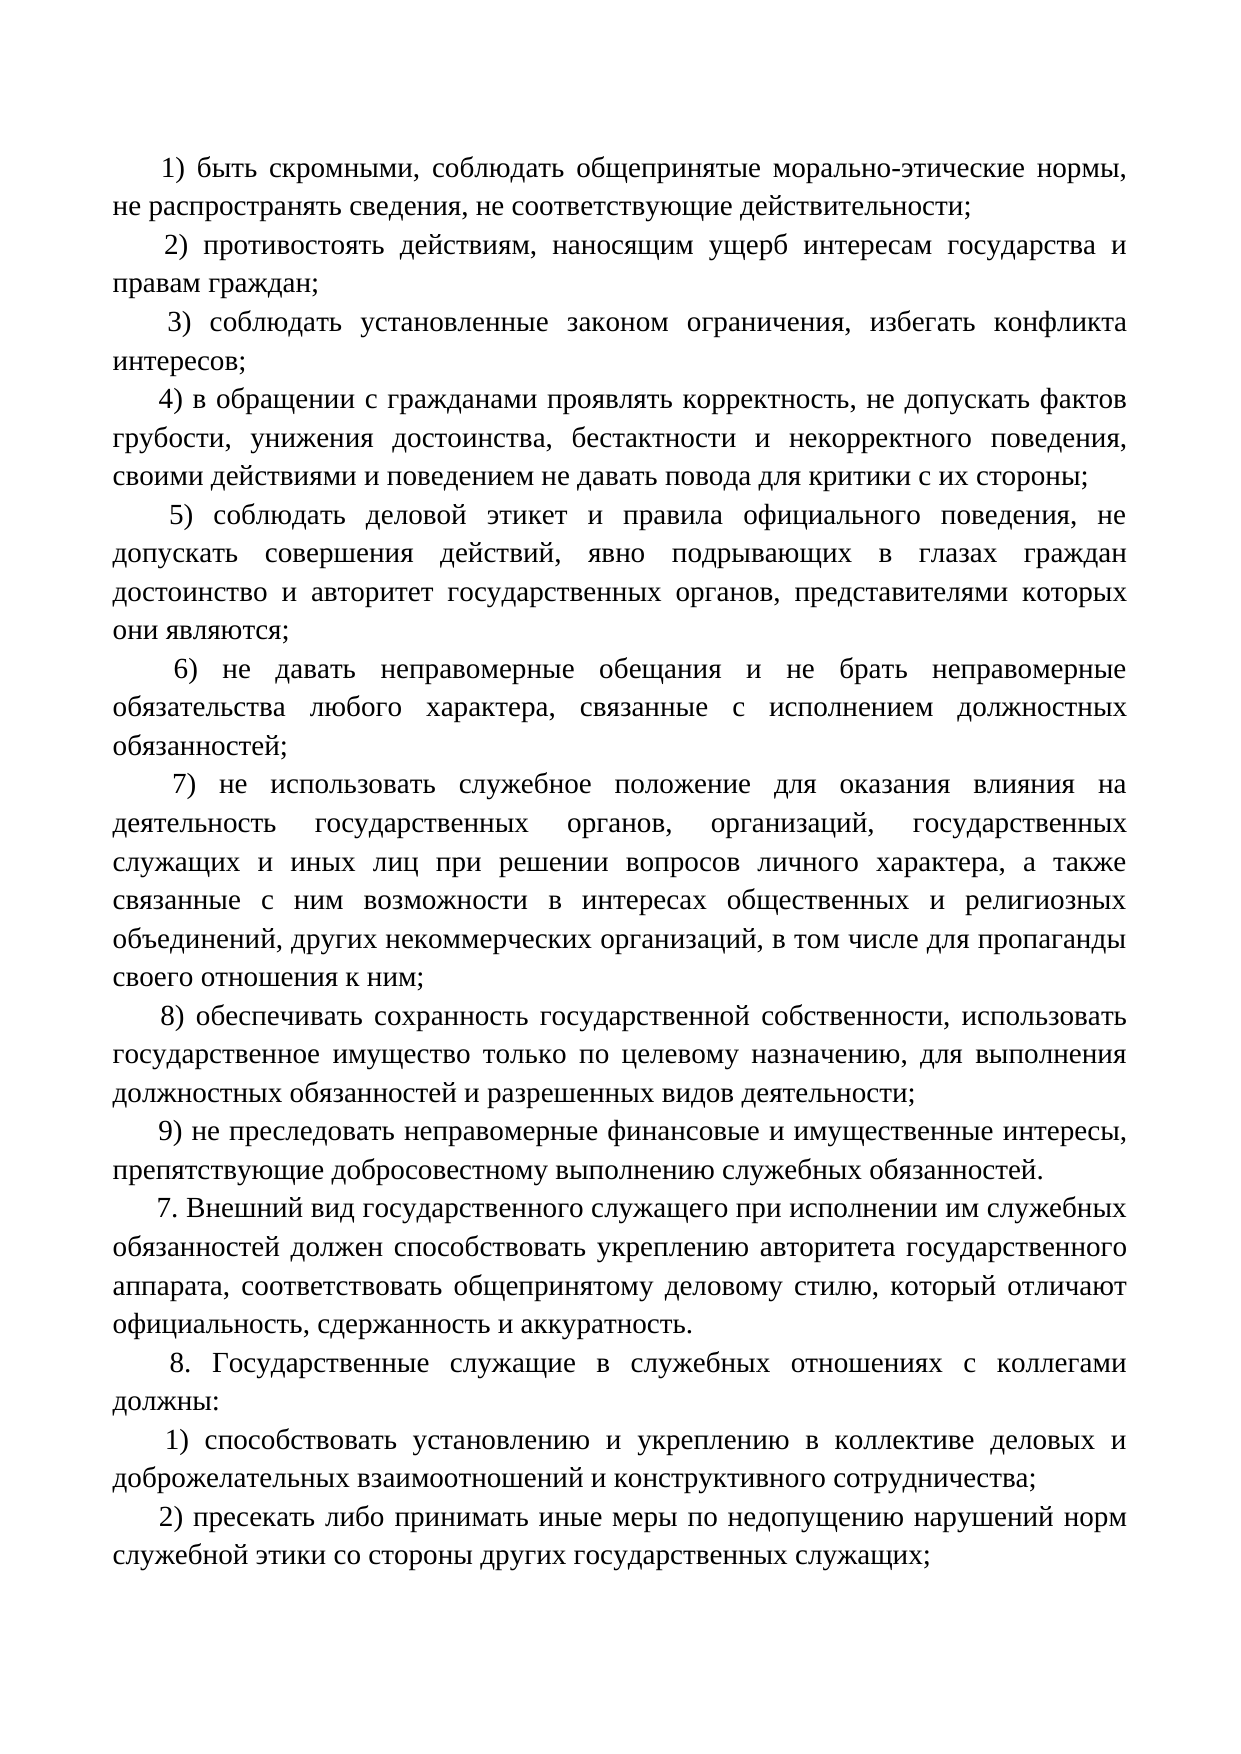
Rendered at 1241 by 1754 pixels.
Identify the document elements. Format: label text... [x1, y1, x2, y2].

text 7) не использовать служебное положение для оказания влияния на деятельность государственных органов, организаций, государственных служащих и иных лиц при решении вопросов личного характера, а также связанные с ним возможности в интересах общественных и религиозных объединений, других некоммерческих организаций, в том числе для пропаганды своего отношения к ним; [112, 767, 1128, 993]
text 8) обеспечивать сохранность государственной собственности, использовать государственное имущество только по целевому назначению, для выполнения должностных обязанностей и разрешенных видов деятельности; [112, 998, 1128, 1108]
text 3) соблюдать установленные законом ограничения, избегать конфликта интересов; [112, 304, 1128, 376]
text 2) противостоять действиям, наносящим ущерб интересам государства и правам граждан; [112, 227, 1128, 299]
text 8. Государственные служащие в служебных отношениях с коллегами должны: [112, 1345, 1128, 1417]
text 4) в обращении с гражданами проявлять корректность, не допускать фактов грубости, унижения достоинства, бестактности и некорректного поведения, своими действиями и поведением не давать повода для критики с их стороны; [112, 381, 1128, 492]
text 1) быть скромными, соблюдать общепринятые морально-этические нормы, не распространять сведения, не соответствующие действительности; [112, 150, 1128, 222]
text 9) не преследовать неправомерные финансовые и имущественные интересы, препятствующие добросовестному выполнению служебных обязанностей. [112, 1113, 1128, 1186]
text 7. Внешний вид государственного служащего при исполнении им служебных обязанностей должен способствовать укреплению авторитета государственного аппарата, соответствовать общепринятому деловому стилю, который отличают официальность, сдержанность и аккуратность. [112, 1191, 1128, 1340]
text 5) соблюдать деловой этикет и правила официального поведения, не допускать совершения действий, явно подрывающих в глазах граждан достоинство и авторитет государственных органов, представителями которых они являются; [112, 497, 1128, 646]
text 2) пресекать либо принимать иные меры по недопущению нарушений норм служебной этики со стороны других государственных служащих; [112, 1499, 1128, 1571]
text 1) способствовать установлению и укреплению в коллективе деловых и доброжелательных взаимоотношений и конструктивного сотрудничества; [112, 1422, 1128, 1494]
text 6) не давать неправомерные обещания и не брать неправомерные обязательства любого характера, связанные с исполнением должностных обязанностей; [112, 651, 1128, 762]
